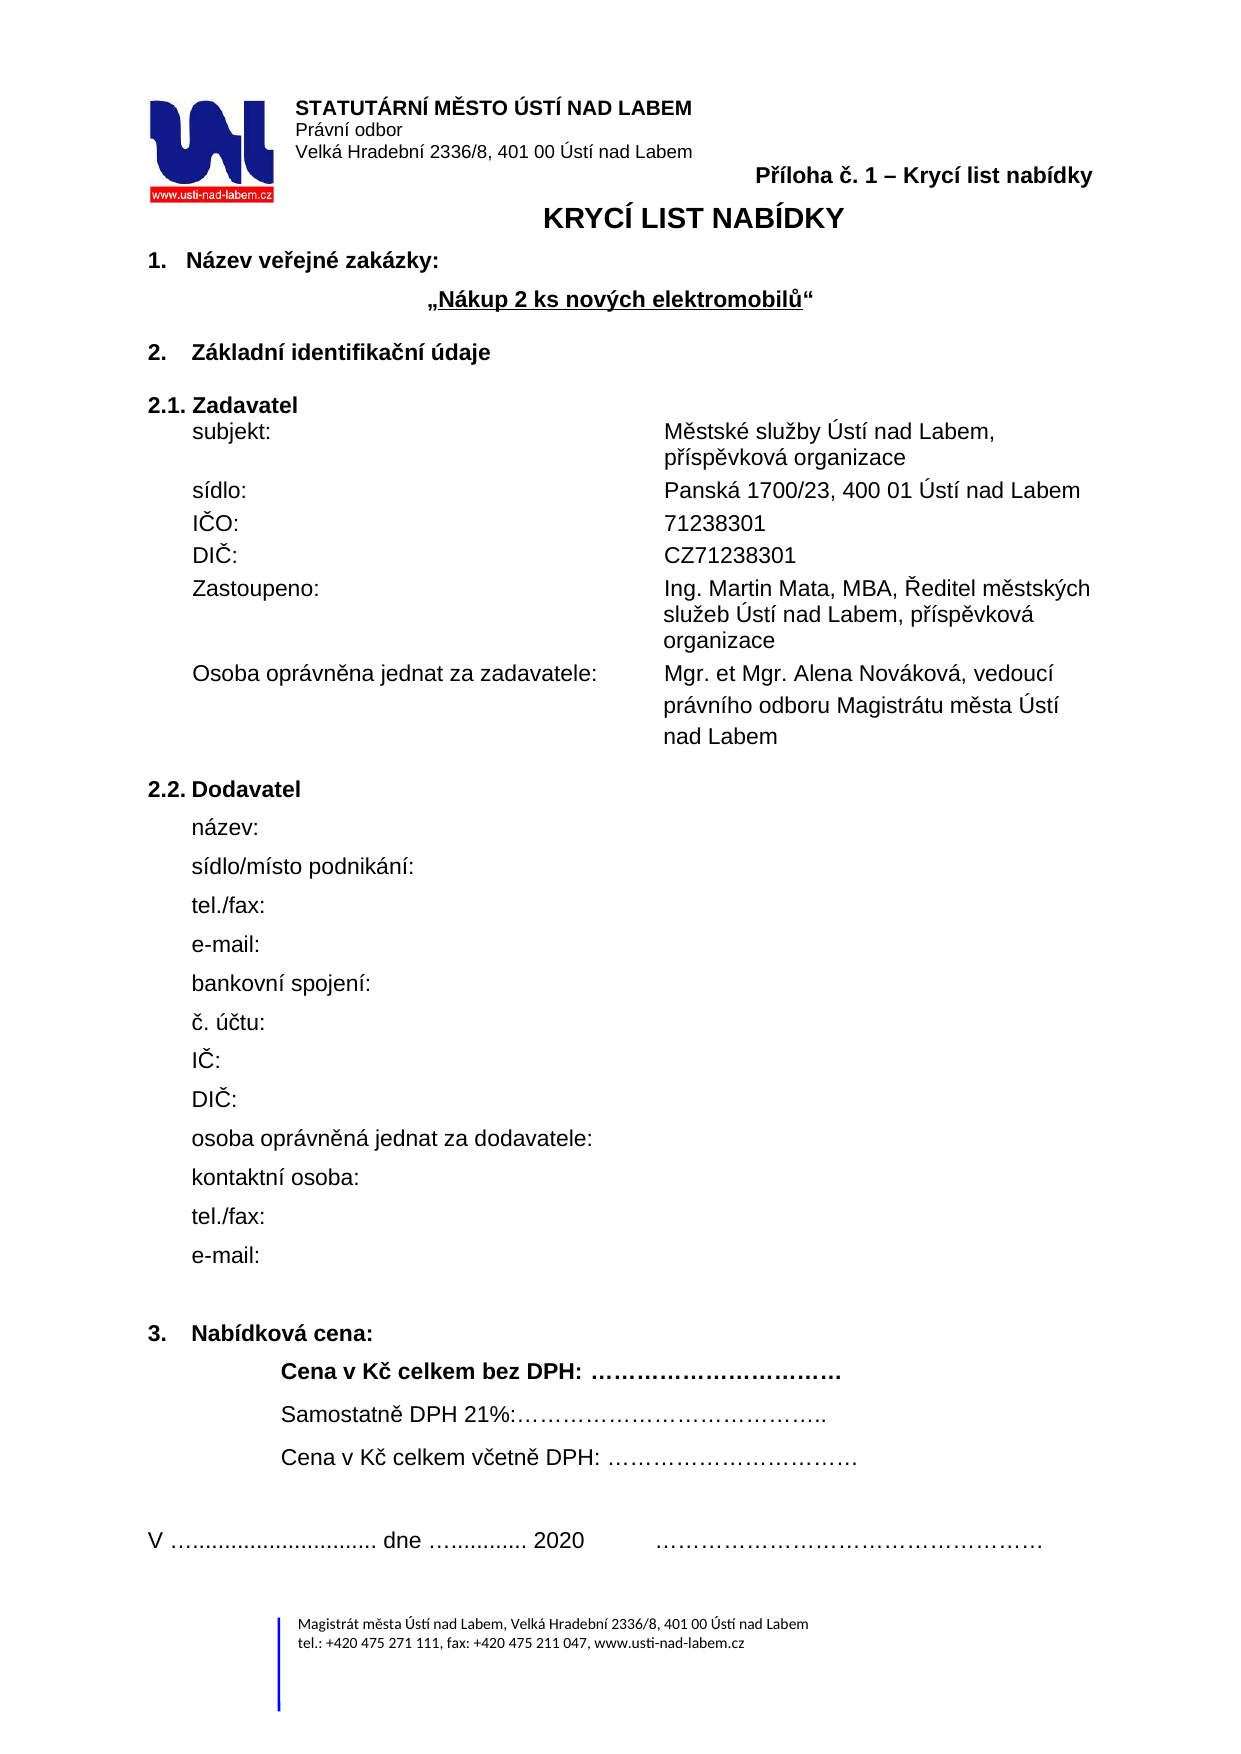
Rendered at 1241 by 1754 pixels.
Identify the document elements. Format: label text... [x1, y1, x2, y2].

text subjekt: Městské služby Ústí nad Labem, příspěvková organizace [192, 418, 1093, 471]
list Dodavatel [148, 776, 1093, 802]
text KRYCÍ LIST NABíDKY [148, 201, 1093, 235]
text e-mail: [191, 931, 1093, 957]
picture [148, 95, 277, 202]
text Osoba oprávněna jednat za zadavatele: Mgr. et Mgr. Alena Nováková, vedoucí právního odboru Magistrátu města Ústí nad Labem [192, 660, 1093, 749]
text kontaktní osoba: [191, 1164, 1093, 1190]
text Cena v Kč celkem bez DPH: …………………………… [281, 1358, 1093, 1385]
text tel./fax: [191, 1203, 1093, 1229]
text Samostatně DPH 21%:………………………………….. [281, 1401, 1093, 1427]
text bankovní spojení: [191, 970, 1122, 996]
text osoba oprávněná jednat za dodavatele: [191, 1125, 1093, 1152]
text IČO: 71238301 [148, 509, 1093, 536]
text tel./fax: [191, 892, 1093, 918]
text Cena v Kč celkem včetně DPH: …………………………… [281, 1444, 1093, 1470]
text V …............................. dne …............ 2020 …………………………………………… [148, 1527, 1093, 1553]
text 2.1. Zadavatel [148, 392, 1093, 418]
text DIČ: CZ71238301 [148, 542, 1093, 568]
list Nabídková cena: [148, 1319, 1093, 1346]
text „Nákup 2 ks nových elektromobilů“ [148, 286, 1093, 312]
text e-mail: [191, 1242, 1093, 1268]
text Zastoupeno: Ing. Martin Mata, MBA, Ředitel městských služeb Ústí nad Labem, příspěvková organizace [192, 575, 1137, 654]
text č. účtu: [191, 1009, 1093, 1035]
text název: [191, 814, 1093, 841]
text sídlo/místo podnikání: [191, 853, 1093, 879]
text DIČ: [191, 1086, 1093, 1113]
list Základní identifikační údaje [148, 339, 1093, 365]
text IČ: [191, 1047, 1093, 1074]
text sídlo: Panská 1700/23, 400 01 Ústí nad Labem [148, 477, 1093, 503]
text 1. Název veřejné zakázky: [148, 247, 1093, 274]
